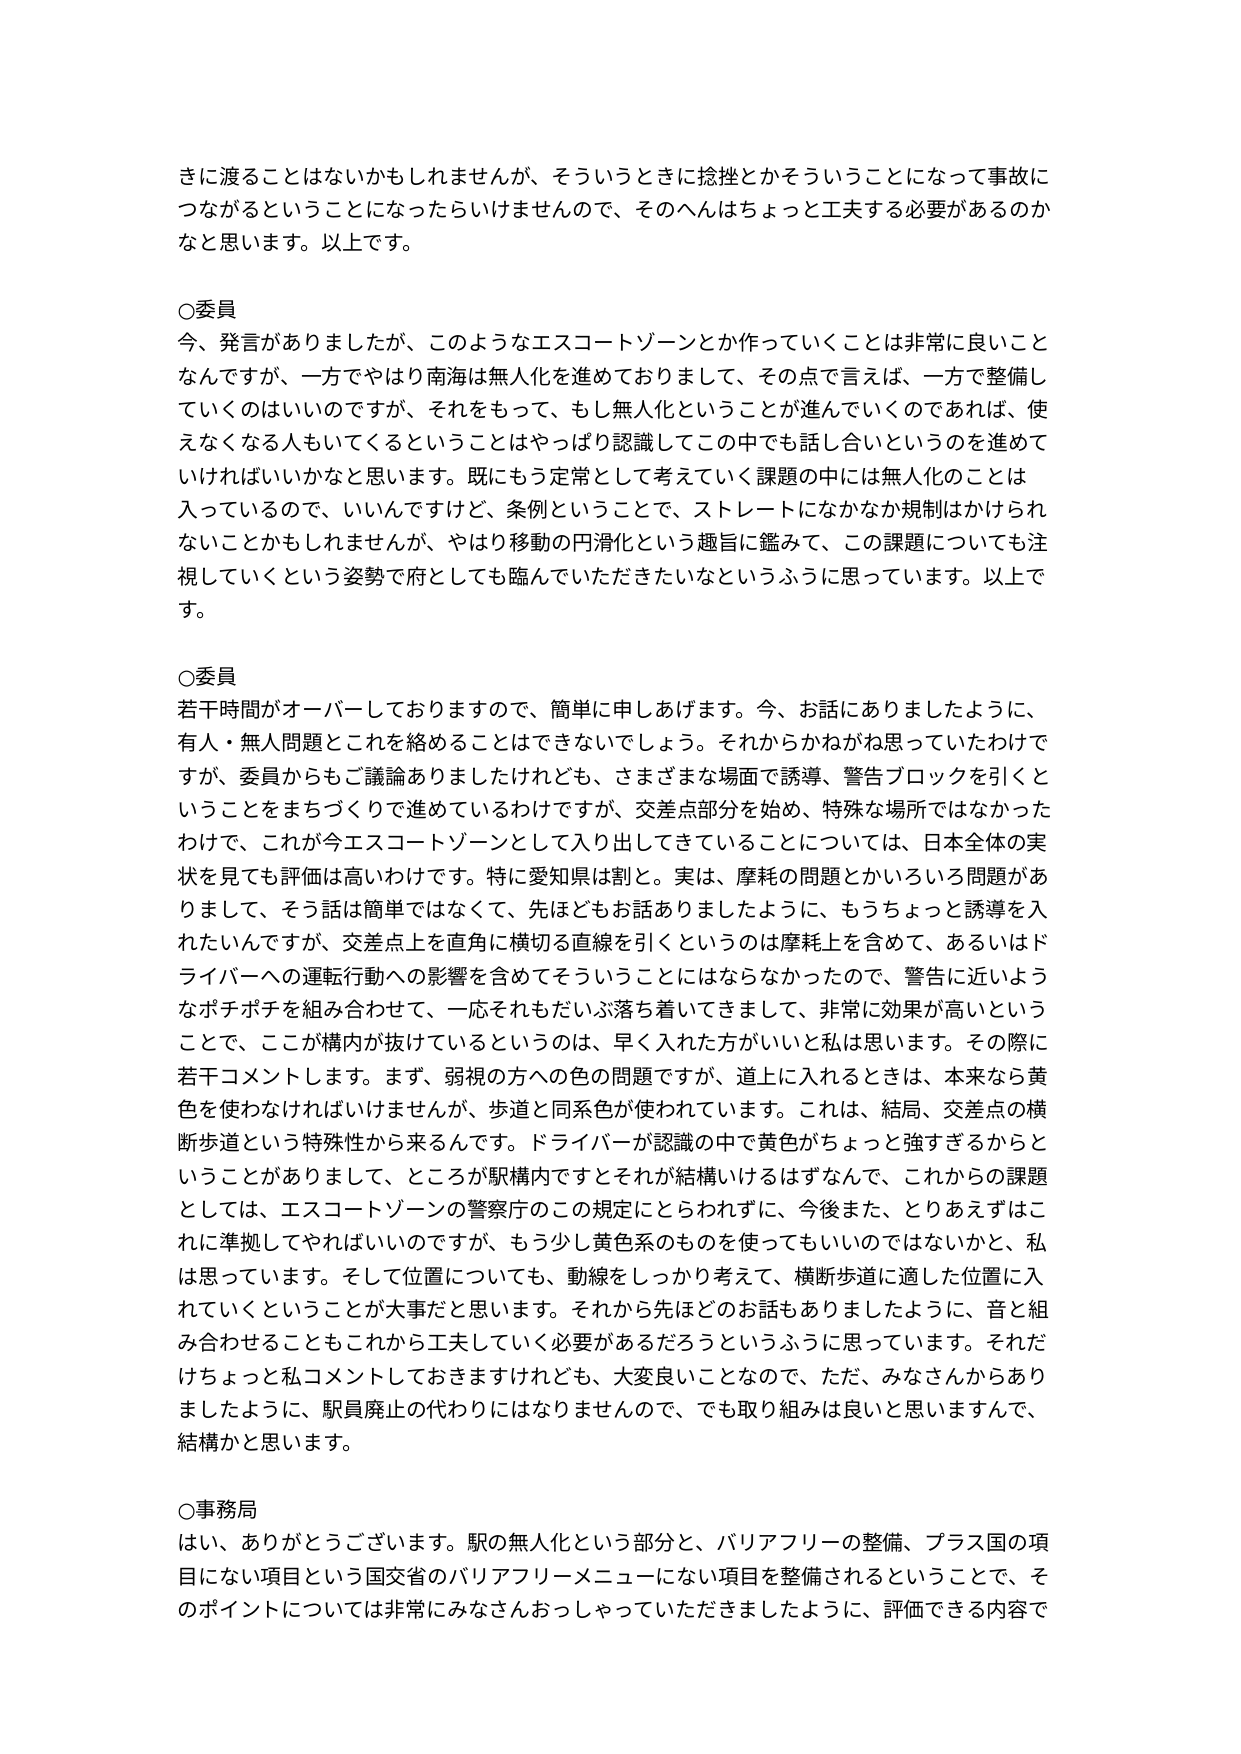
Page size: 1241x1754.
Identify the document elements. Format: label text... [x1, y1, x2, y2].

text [177, 158, 1063, 258]
text ○委員 [177, 658, 1063, 692]
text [177, 1525, 1063, 1625]
text 若干時間がオーバーしておりますので、簡単に申しあげます。今、お話にありましたように、有人・無人問題とこれを絡めることはできないでしょう。それからかねがね思っていたわけですが、委員からもご議論ありましたけれども、さまざまな場面で誘導、警告ブロックを引くということをまちづくりで進めているわけですが、交差点部分を始め、特殊な場所ではなかったわけで、これが今エスコートゾーンとして入り出してきていることについては、日本全体の実状を見ても評価は高いわけです。特に愛知県は割と。実は、摩耗の問題とかいろいろ問題がありまして、そう話は簡単ではなくて、先ほどもお話ありましたように、もうちょっと誘導を入れたいんですが、交差点上を直角に横切る直線を引くというのは摩耗上を含めて、あるいはドライバーへの運転行動への影響を含めてそういうことにはならなかったので、警告に近いようなポチポチを組み合わせて、一応それもだいぶ落ち着いてきまして、非常に効果が高いということで、ここが構内が抜けているというのは、早く入れた方がいいと私は思います。その際に若干コメントします。まず、弱視の方への色の問題ですが、道上に入れるときは、本来なら黄色を使わなければいけませんが、歩道と同系色が使われています。これは、結局、交差点の横断歩道という特殊性から来るんです。ドライバーが認識の中で黄色がちょっと強すぎるからということがありまして、ところが駅構内ですとそれが結構いけるはずなんで、これからの課題としては、エスコートゾーンの警察庁のこの規定にとらわれずに、今後また、とりあえずはこれに準拠してやればいいのですが、もう少し黄色系のものを使ってもいいのではないかと、私は思っています。そして位置についても、動線をしっかり考えて、横断歩道に適した位置に入れていくということが大事だと思います。それから先ほどのお話もありましたように、音と組み合わせることもこれから工夫していく必要があるだろうというふうに思っています。それだけちょっと私コメントしておきますけれども、大変良いことなので、ただ、みなさんからありましたように、駅員廃止の代わりにはなりませんので、でも取り組みは良いと思いますんで、結構かと思います。 [177, 692, 1063, 1458]
text 今、発言がありましたが、このようなエスコートゾーンとか作っていくことは非常に良いことなんですが、一方でやはり南海は無人化を進めておりまして、その点で言えば、一方で整備していくのはいいのですが、それをもって、もし無人化ということが進んでいくのであれば、使えなくなる人もいてくるということはやっぱり認識してこの中でも話し合いというのを進めていければいいかなと思います。既にもう定常として考えていく課題の中には無人化のことは入っているので、いいんですけど、条例ということで、ストレートになかなか規制はかけられないことかもしれませんが、やはり移動の円滑化という趣旨に鑑みて、この課題についても注視していくという姿勢で府としても臨んでいただきたいなというふうに思っています。以上です。 [177, 325, 1063, 625]
text ○事務局 [177, 1492, 1063, 1525]
text ○委員 [177, 292, 1063, 325]
